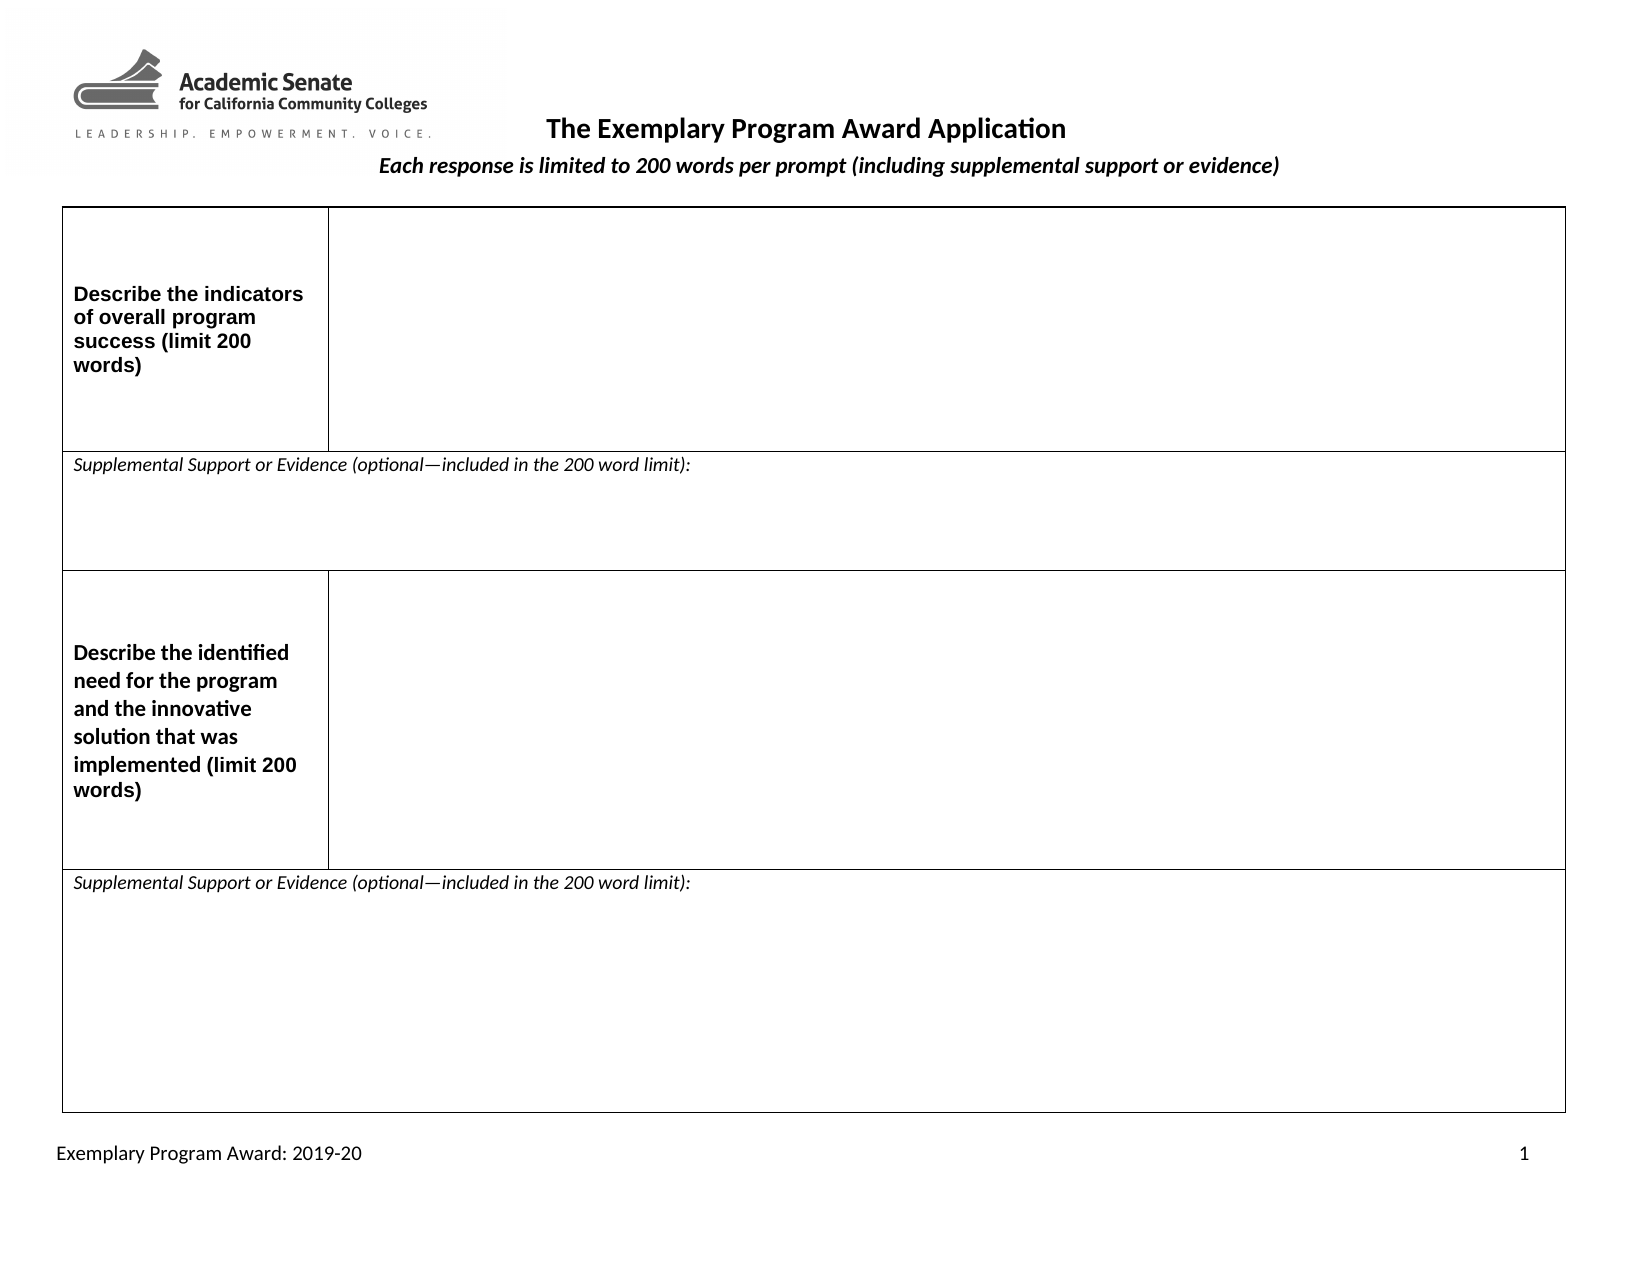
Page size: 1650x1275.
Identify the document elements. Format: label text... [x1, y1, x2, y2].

table_cell [329, 571, 1565, 869]
text Each response is limited to 200 words per prompt (including supplemental support or evidence) [47, 151, 1612, 179]
table_header [329, 208, 1565, 451]
table_header Describe the indicators of overall program success (limit 200 words) [63, 208, 328, 451]
table_cell Supplemental Support or Evidence (optional—included in the 200 word limit): [63, 452, 1565, 570]
table_cell Describe the identified need for the program and the innovative solution that was implemented (limit 200 words) [63, 571, 328, 869]
picture [4, 8, 507, 110]
picture [4, 146, 507, 176]
text The Exemplary Program Award Application [0, 110, 1612, 146]
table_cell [63, 870, 1565, 1112]
